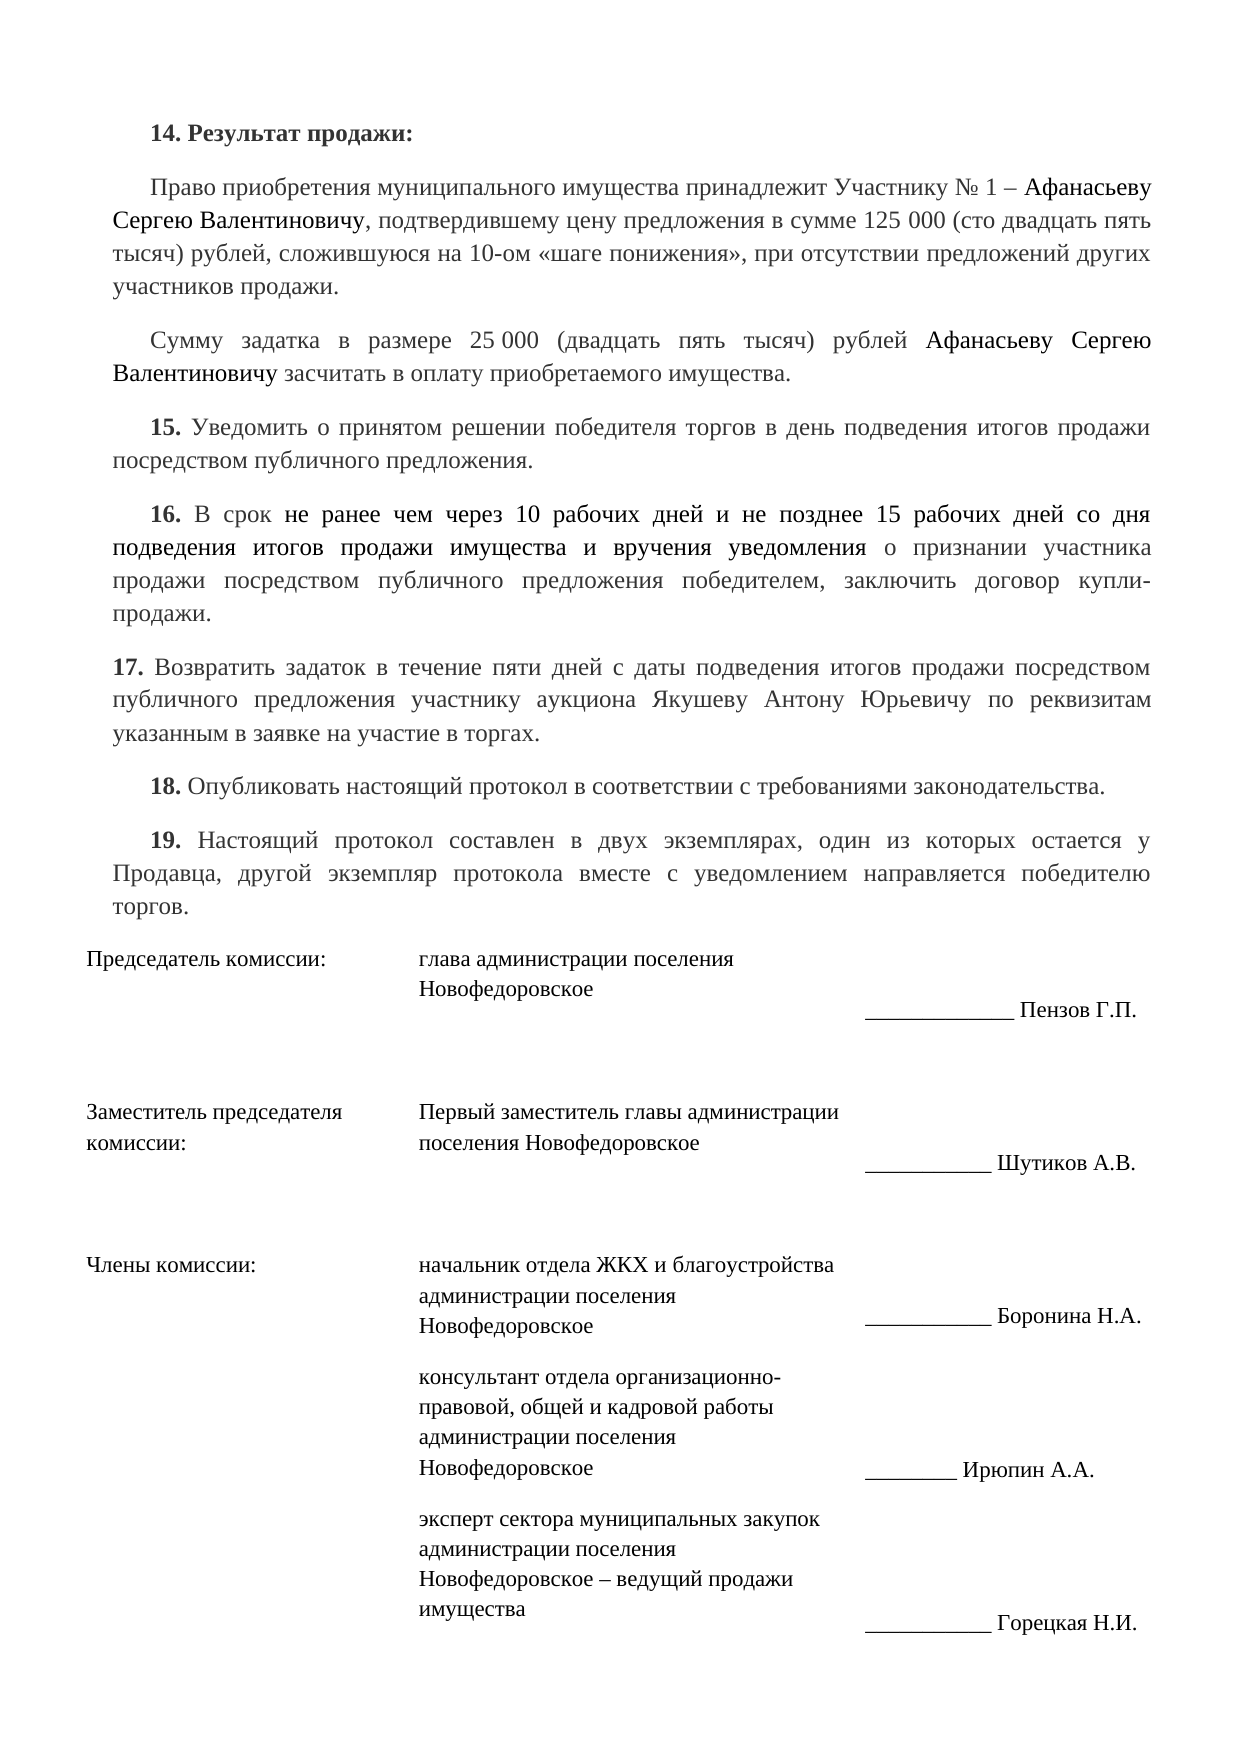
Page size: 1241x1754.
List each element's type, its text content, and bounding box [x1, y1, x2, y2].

text 16. В срок не ранее чем через 10 рабочих дней и не позднее 15 рабочих дней со дня подведения итогов продажи имущества и вручения уведомления о признании участника продажи посредством публичного предложения победителем, заключить договор купли-продажи. [112, 499, 1152, 626]
table_header _____________ Пензов Г.П. [854, 945, 1186, 1047]
text Право приобретения муниципального имущества принадлежит Участнику № 1 – Афанасьеву Сергею Валентиновичу, подтвердившему цену предложения в сумме 125 000 (сто двадцать пять тысяч) рублей, сложившуюся на 10-ом «шаге понижения», при отсутствии предложений других участников продажи. [112, 172, 1152, 300]
table_cell Первый заместитель главы администрации поселения Новофедоровское [407, 1047, 854, 1200]
text 18. Опубликовать настоящий протокол в соответствии с требованиями законодательства. [112, 771, 1152, 800]
text 14. Результат продажи: [112, 118, 1152, 147]
text 17. Возвратить задаток в течение пяти дней с даты подведения итогов продажи посредством публичного предложения участнику аукциона Якушеву Антону Юрьевичу по реквизитам указанным в заявке на участие в торгах. [112, 652, 1152, 746]
table_header Председатель комиссии: [75, 945, 407, 1047]
table_cell начальник отдела ЖКХ и благоустройства администрации поселения Новофедоровское консультант отдела организационно-правовой, общей и кадровой работы администрации поселения Новофедоровское эксперт сектора муниципальных закупок администрации поселения Новофедоровское – ведущий продажи имущества [407, 1200, 854, 1660]
text Сумму задатка в размере 25 000 (двадцать пять тысяч) рублей Афанасьеву Сергею Валентиновичу засчитать в оплату приобретаемого имущества. [112, 325, 1152, 387]
table_cell ___________ Шутиков А.В. [854, 1047, 1186, 1200]
table_cell Заместитель председателя комиссии: [75, 1047, 407, 1200]
table_cell Члены комиссии: [75, 1200, 407, 1660]
table_cell ___________ Боронина Н.А. ________ Ирюпин А.А. ___________ Горецкая Н.И. [854, 1200, 1186, 1660]
text 19. Настоящий протокол составлен в двух экземплярах, один из которых остается у Продавца, другой экземпляр протокола вместе с уведомлением направляется победителю торгов. [112, 825, 1152, 920]
table_header глава администрации поселения Новофедоровское [407, 945, 854, 1047]
text 15. Уведомить о принятом решении победителя торгов в день подведения итогов продажи посредством публичного предложения. [112, 412, 1152, 473]
